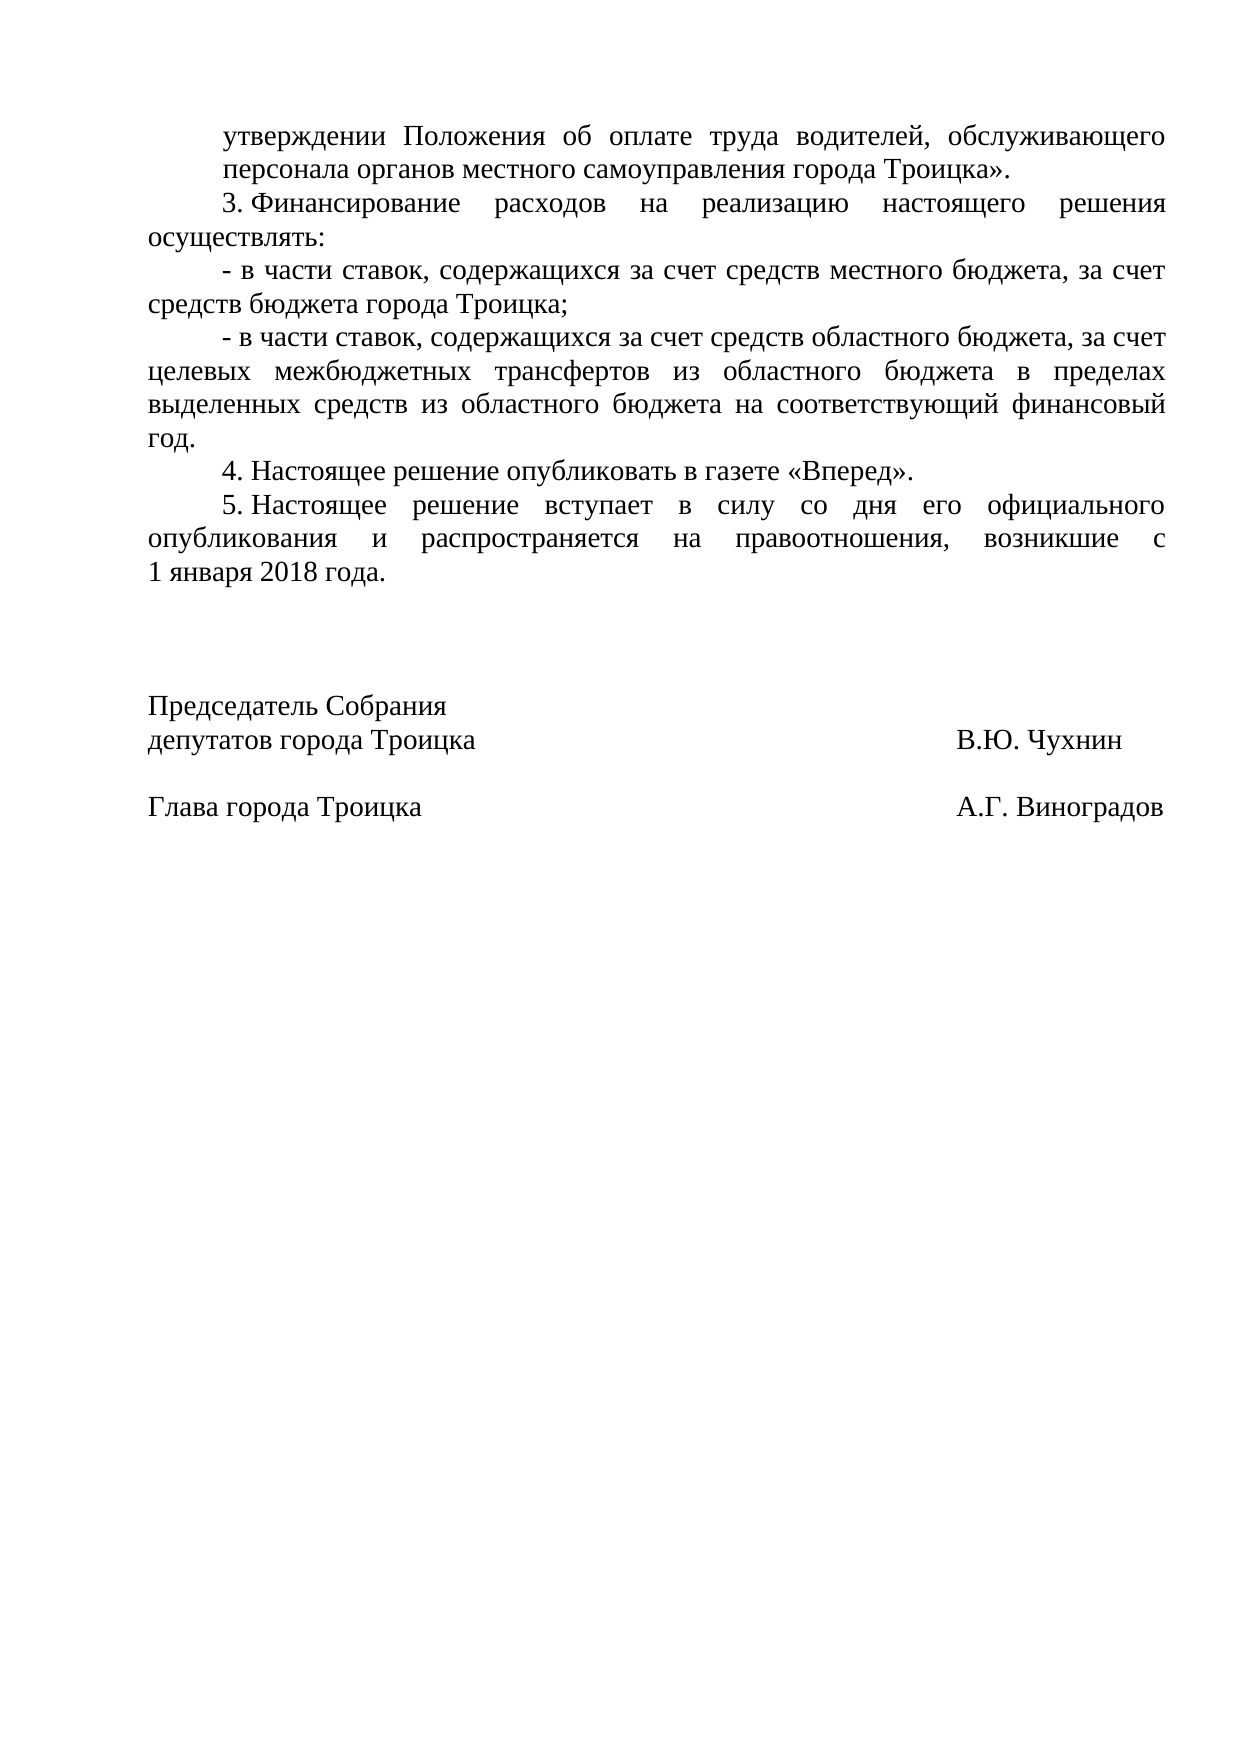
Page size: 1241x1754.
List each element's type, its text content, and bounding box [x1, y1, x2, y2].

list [223, 118, 1166, 185]
text Председатель Собрания [148, 688, 1166, 722]
text - в части ставок, содержащихся за счет средств областного бюджета, за счет целевых межбюджетных трансфертов из областного бюджета в пределах выделенных средств из областного бюджета на соответствующий финансовый год. [148, 319, 1166, 453]
list Финансирование расходов на реализацию настоящего решения осуществлять: [148, 185, 1166, 252]
text Глава города Троицка А.Г. Виноградов [148, 789, 1166, 822]
text депутатов города Троицка В.Ю. Чухнин [148, 722, 1166, 755]
list Настоящее решение вступает в силу со дня его официального опубликования и распространяется на правоотношения, возникшие с 1 января 2018 года. [148, 487, 1166, 588]
text - в части ставок, содержащихся за счет средств местного бюджета, за счет средств бюджета города Троицка; [148, 252, 1166, 319]
list Настоящее решение опубликовать в газете «Вперед». [148, 453, 1166, 487]
